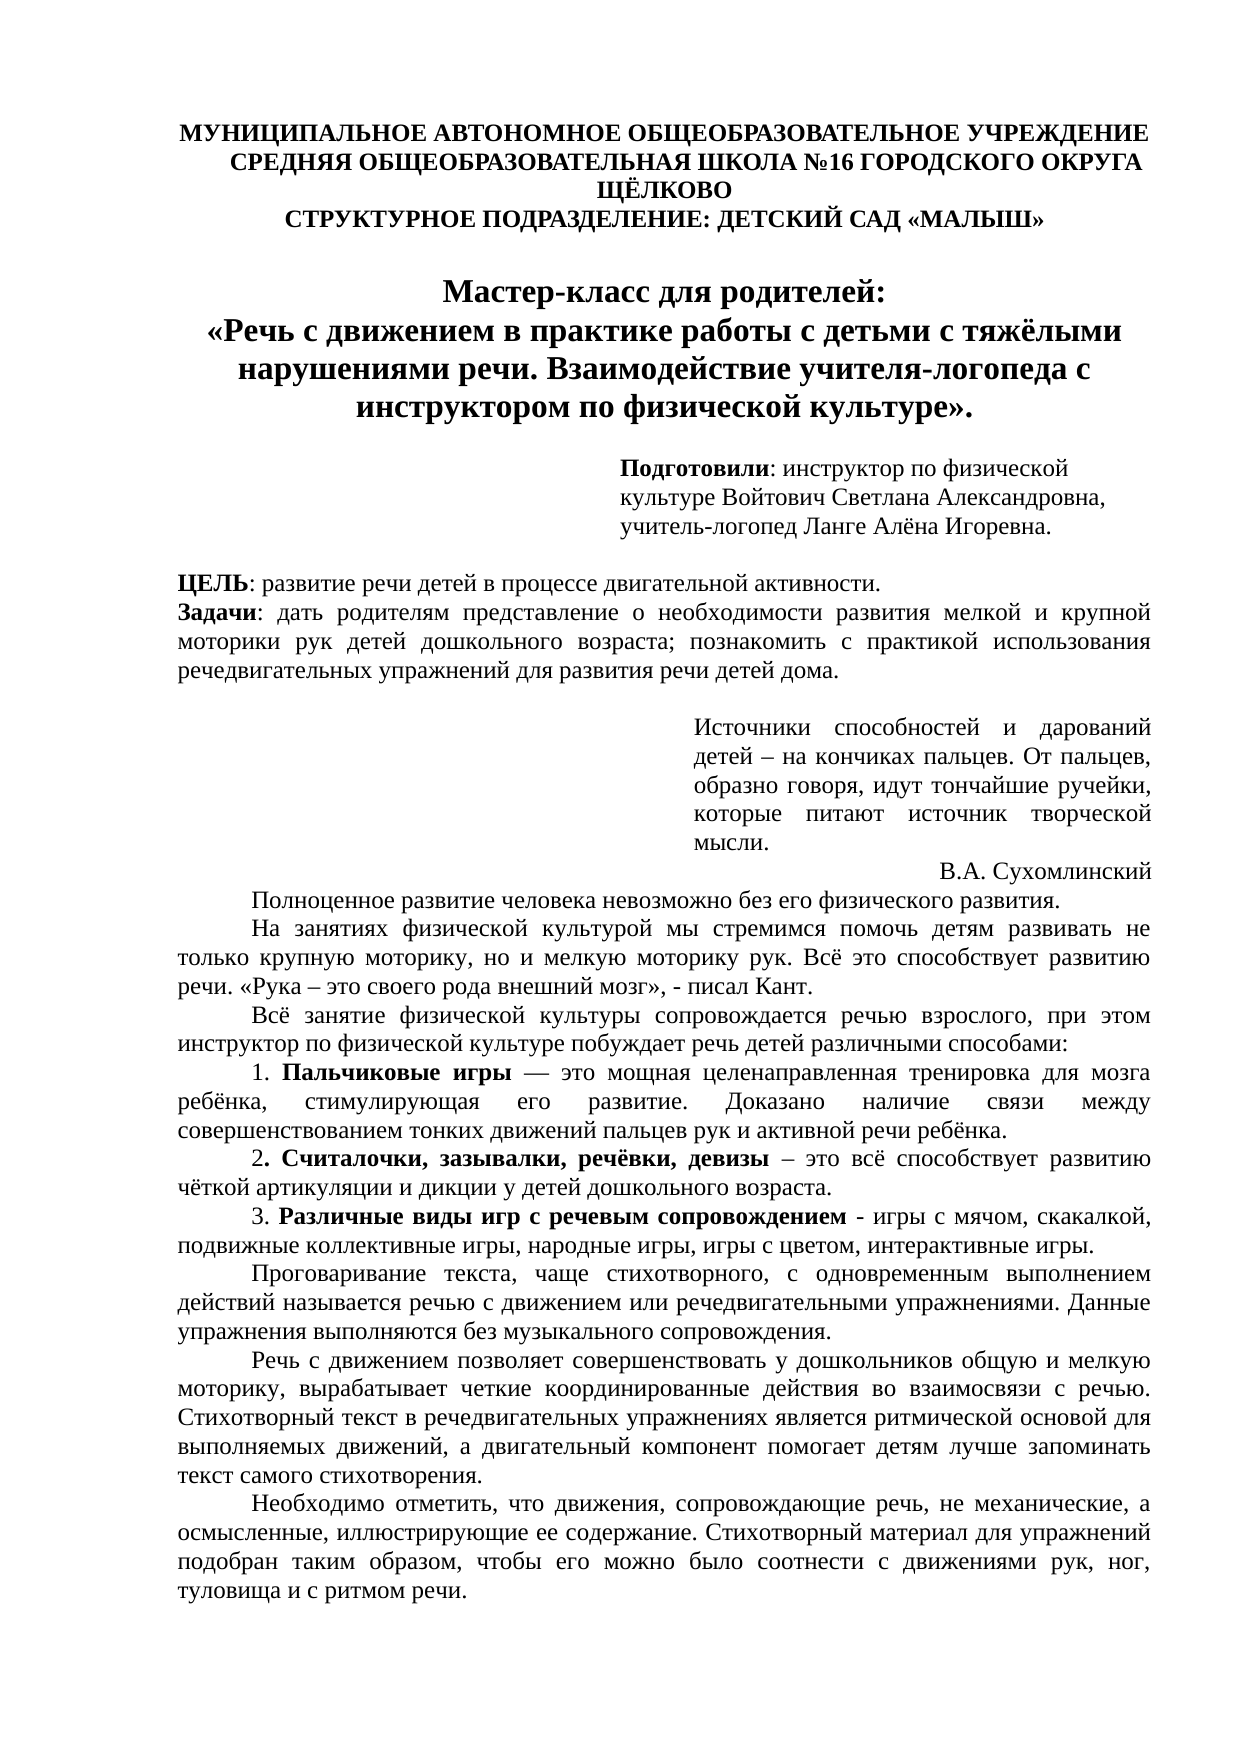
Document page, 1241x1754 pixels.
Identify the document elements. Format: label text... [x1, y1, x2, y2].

text ЦЕЛЬ: развитие речи детей в процессе двигательной активности. [177, 568, 1152, 597]
text 3. Различные виды игр с речевым сопровождением - игры с мячом, скакалкой, подвижные коллективные игры, народные игры, игры с цветом, интерактивные игры. [177, 1201, 1152, 1258]
text 1. Пальчиковые игры — это мощная целенаправленная тренировка для мозга ребёнка, стимулирующая его развитие. Доказано наличие связи между совершенствованием тонких движений пальцев рук и активной речи ребёнка. [177, 1057, 1152, 1143]
text СРЕДНЯЯ ОБЩЕОБРАЗОВАТЕЛЬНАЯ ШКОЛА №16 ГОРОДСКОГО ОКРУГА ЩЁЛКОВО СТРУКТУРНОЕ ПОДРАЗДЕЛЕНИЕ: ДЕТСКИЙ САД «МАЛЫШ» [177, 147, 1152, 233]
text На занятиях физической культурой мы стремимся помочь детям развивать не только крупную моторику, но и мелкую моторику рук. Всё это способствует развитию речи. «Рука – это своего рода внешний мозг», - писал Кант. [177, 913, 1152, 1000]
text Проговаривание текста, чаще стихотворного, с одновременным выполнением действий называется речью с движением или речедвигательными упражнениями. Данные упражнения выполняются без музыкального сопровождения. [177, 1258, 1152, 1345]
text Подготовили: инструктор по физической культуре Войтович Светлана Александровна, учитель-логопед Ланге Алёна Игоревна. [620, 453, 1152, 540]
text «Речь с движением в практике работы с детьми с тяжёлыми нарушениями речи. Взаимодействие учителя-логопеда с инструктором по физической культуре». [177, 310, 1152, 425]
text Источники способностей и дарований детей – на кончиках пальцев. От пальцев, образно говоря, идут тончайшие ручейки, которые питают источник творческой мысли. [693, 712, 1152, 856]
text Полноценное развитие человека невозможно без его физического развития. [177, 885, 1152, 913]
text 2. Считалочки, зазывалки, речёвки, девизы – это всё способствует развитию чёткой артикуляции и дикции у детей дошкольного возраста. [177, 1143, 1152, 1201]
text В.А. Сухомлинский [177, 856, 1152, 885]
text Речь с движением позволяет совершенствовать у дошкольников общую и мелкую моторику, вырабатывает четкие координированные действия во взаимосвязи с речью. Стихотворный текст в речедвигательных упражнениях является ритмической основой для выполняемых движений, а двигательный компонент помогает детям лучше запоминать текст самого стихотворения. [177, 1345, 1152, 1488]
text МУНИЦИПАЛЬНОЕ АВТОНОМНОЕ ОБЩЕОБРАЗОВАТЕЛЬНОЕ УЧРЕЖДЕНИЕ [177, 118, 1152, 147]
text Необходимо отметить, что движения, сопровождающие речь, не механические, а осмысленные, иллюстрирующие ее содержание. Стихотворный материал для упражнений подобран таким образом, чтобы его можно было соотнести с движениями рук, ног, туловища и с ритмом речи. [177, 1488, 1152, 1603]
text Задачи: дать родителям представление о необходимости развития мелкой и крупной моторики рук детей дошкольного возраста; познакомить с практикой использования речедвигательных упражнений для развития речи детей дома. [177, 597, 1152, 683]
text Всё занятие физической культуры сопровождается речью взрослого, при этом инструктор по физической культуре побуждает речь детей различными способами: [177, 1000, 1152, 1057]
text Мастер-класс для родителей: [177, 271, 1152, 310]
